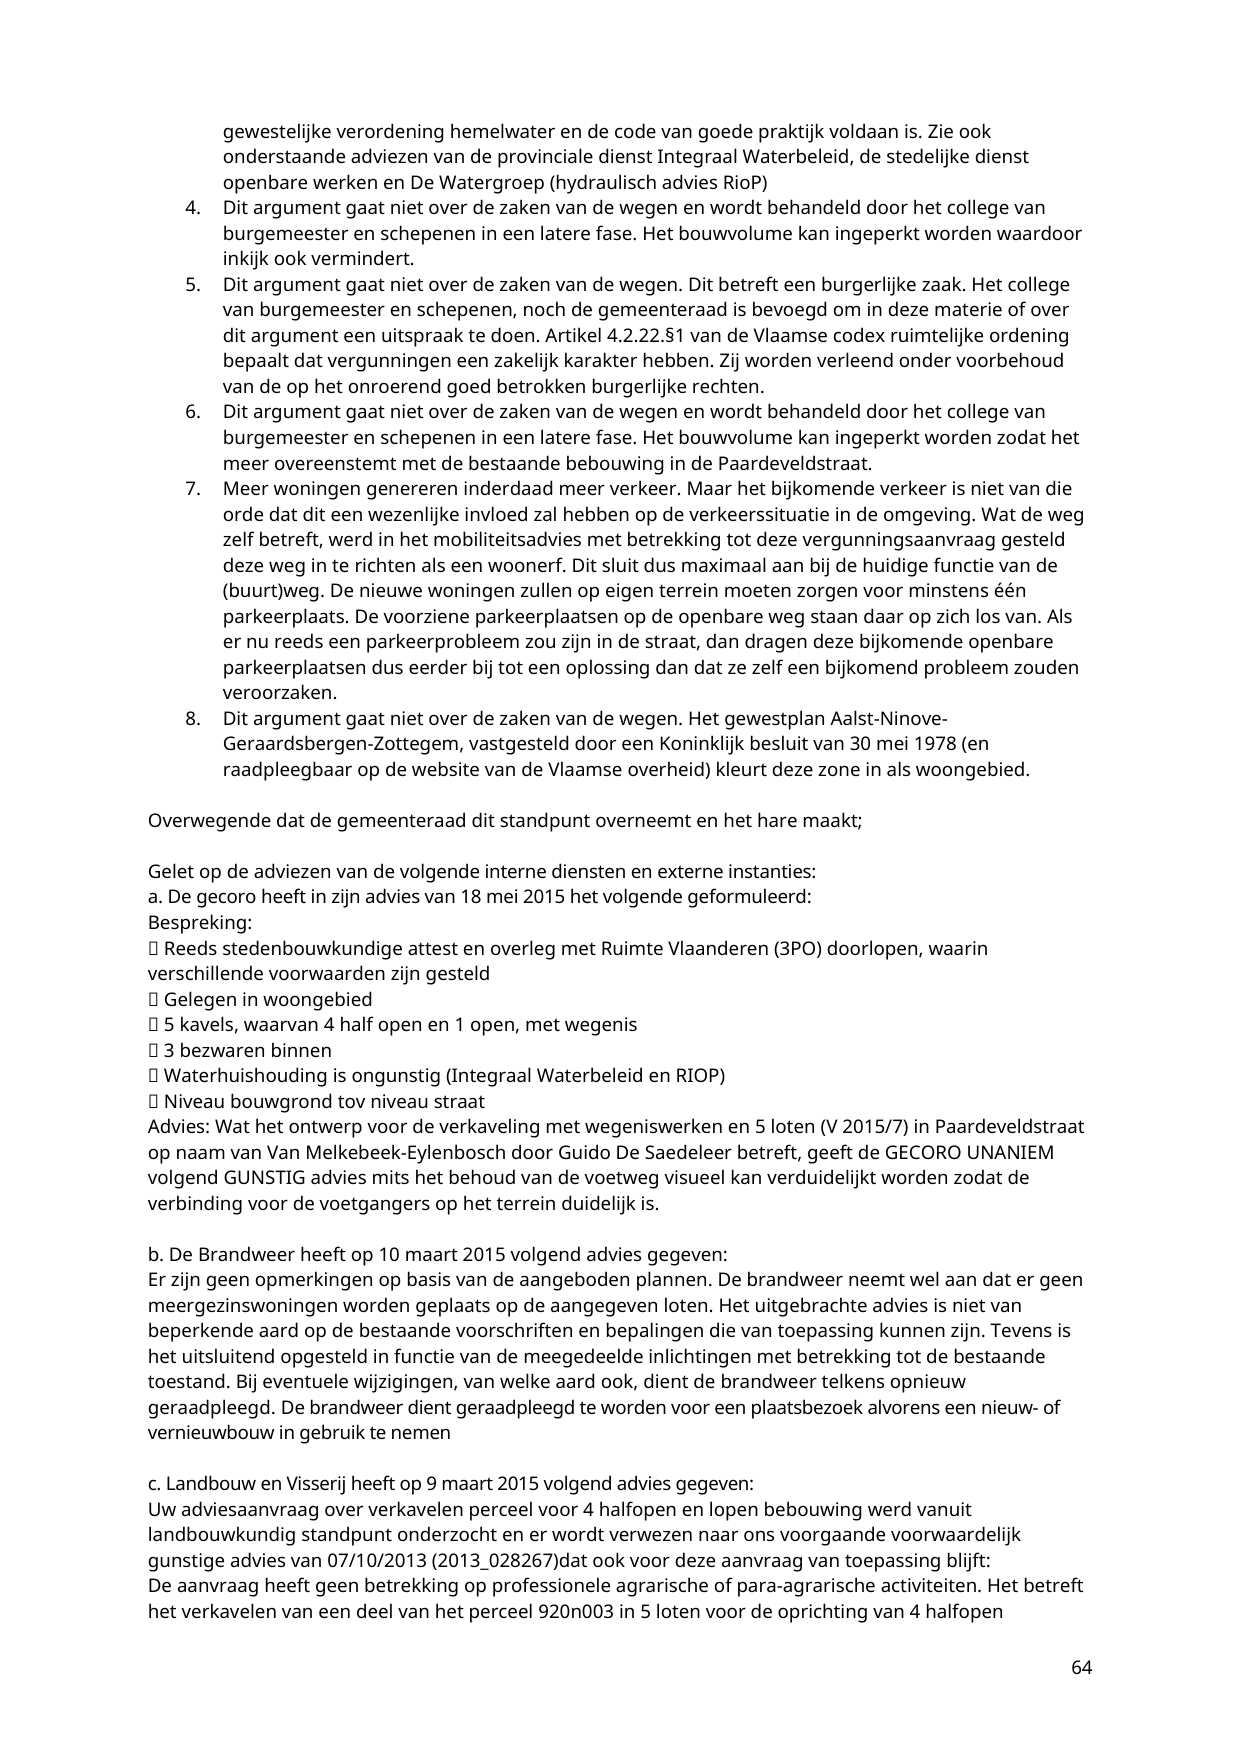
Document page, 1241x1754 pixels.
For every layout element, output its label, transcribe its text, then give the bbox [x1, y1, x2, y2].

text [148, 1573, 1092, 1624]
text Advies: Wat het ontwerp voor de verkaveling met wegeniswerken en 5 loten (V 2015/7) in Paardeveldstraat op naam van Van Melkebeek-Eylenbosch door Guido De Saedeleer betreft, geeft de GECORO UNANIEM volgend GUNSTIG advies mits het behoud van de voetweg visueel kan verduidelijkt worden zodat de verbinding voor de voetgangers op het terrein duidelijk is. [148, 1113, 1092, 1216]
list Dit argument gaat niet over de zaken van de wegen. Het gewestplan Aalst-Ninove-Geraardsbergen-Zottegem, vastgesteld door een Koninklijk besluit van 30 mei 1978 (en raadpleegbaar op de website van de Vlaamse overheid) kleurt deze zone in als woongebied. [185, 705, 1092, 782]
text Gelet op de adviezen van de volgende interne diensten en externe instanties: [148, 858, 1092, 884]
list Dit argument gaat niet over de zaken van de wegen. Dit betreft een burgerlijke zaak. Het college van burgemeester en schepenen, noch de gemeenteraad is bevoegd om in deze materie of over dit argument een uitspraak te doen. Artikel 4.2.22.§1 van de Vlaamse codex ruimtelijke ordening bepaalt dat vergunningen een zakelijk karakter hebben. Zij worden verleend onder voorbehoud van de op het onroerend goed betrokken burgerlijke rechten. [185, 271, 1092, 399]
text  3 bezwaren binnen [148, 1037, 1092, 1062]
text Overwegende dat de gemeenteraad dit standpunt overneemt en het hare maakt; [148, 807, 1092, 833]
text  Gelegen in woongebied [148, 986, 1092, 1011]
text Er zijn geen opmerkingen op basis van de aangeboden plannen. De brandweer neemt wel aan dat er geen meergezinswoningen worden geplaats op de aangegeven loten. Het uitgebrachte advies is niet van beperkende aard op de bestaande voorschriften en bepalingen die van toepassing kunnen zijn. Tevens is het uitsluitend opgesteld in functie van de meegedeelde inlichtingen met betrekking tot de bestaande toestand. Bij eventuele wijzigingen, van welke aard ook, dient de brandweer telkens opnieuw geraadpleegd. De brandweer dient geraadpleegd te worden voor een plaatsbezoek alvorens een nieuw- of vernieuwbouw in gebruik te nemen [148, 1267, 1092, 1445]
list Dit argument gaat niet over de zaken van de wegen en wordt behandeld door het college van burgemeester en schepenen in een latere fase. Het bouwvolume kan ingeperkt worden waardoor inkijk ook vermindert. [185, 195, 1092, 271]
text  5 kavels, waarvan 4 half open en 1 open, met wegenis [148, 1011, 1092, 1037]
text  Niveau bouwgrond tov niveau straat [148, 1088, 1092, 1113]
text b. De Brandweer heeft op 10 maart 2015 volgend advies gegeven: [148, 1241, 1092, 1267]
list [185, 118, 1092, 195]
text Bespreking: [148, 909, 1092, 935]
text  Waterhuishouding is ongunstig (Integraal Waterbeleid en RIOP) [148, 1062, 1092, 1088]
list Meer woningen genereren inderdaad meer verkeer. Maar het bijkomende verkeer is niet van die orde dat dit een wezenlijke invloed zal hebben op de verkeerssituatie in de omgeving. Wat de weg zelf betreft, werd in het mobiliteitsadvies met betrekking tot deze vergunningsaanvraag gesteld deze weg in te richten als een woonerf. Dit sluit dus maximaal aan bij de huidige functie van de (buurt)weg. De nieuwe woningen zullen op eigen terrein moeten zorgen voor minstens één parkeerplaats. De voorziene parkeerplaatsen op de openbare weg staan daar op zich los van. Als er nu reeds een parkeerprobleem zou zijn in de straat, dan dragen deze bijkomende openbare parkeerplaatsen dus eerder bij tot een oplossing dan dat ze zelf een bijkomend probleem zouden veroorzaken. [185, 475, 1092, 705]
list Dit argument gaat niet over de zaken van de wegen en wordt behandeld door het college van burgemeester en schepenen in een latere fase. Het bouwvolume kan ingeperkt worden zodat het meer overeenstemt met de bestaande bebouwing in de Paardeveldstraat. [185, 399, 1092, 475]
text  Reeds stedenbouwkundige attest en overleg met Ruimte Vlaanderen (3PO) doorlopen, waarin verschillende voorwaarden zijn gesteld [148, 935, 1092, 986]
text a. De gecoro heeft in zijn advies van 18 mei 2015 het volgende geformuleerd: [148, 884, 1092, 909]
text Uw adviesaanvraag over verkavelen perceel voor 4 halfopen en lopen bebouwing werd vanuit landbouwkundig standpunt onderzocht en er wordt verwezen naar ons voorgaande voorwaardelijk gunstige advies van 07/10/2013 (2013_028267)dat ook voor deze aanvraag van toepassing blijft: [148, 1496, 1092, 1573]
text c. Landbouw en Visserij heeft op 9 maart 2015 volgend advies gegeven: [148, 1471, 1092, 1496]
